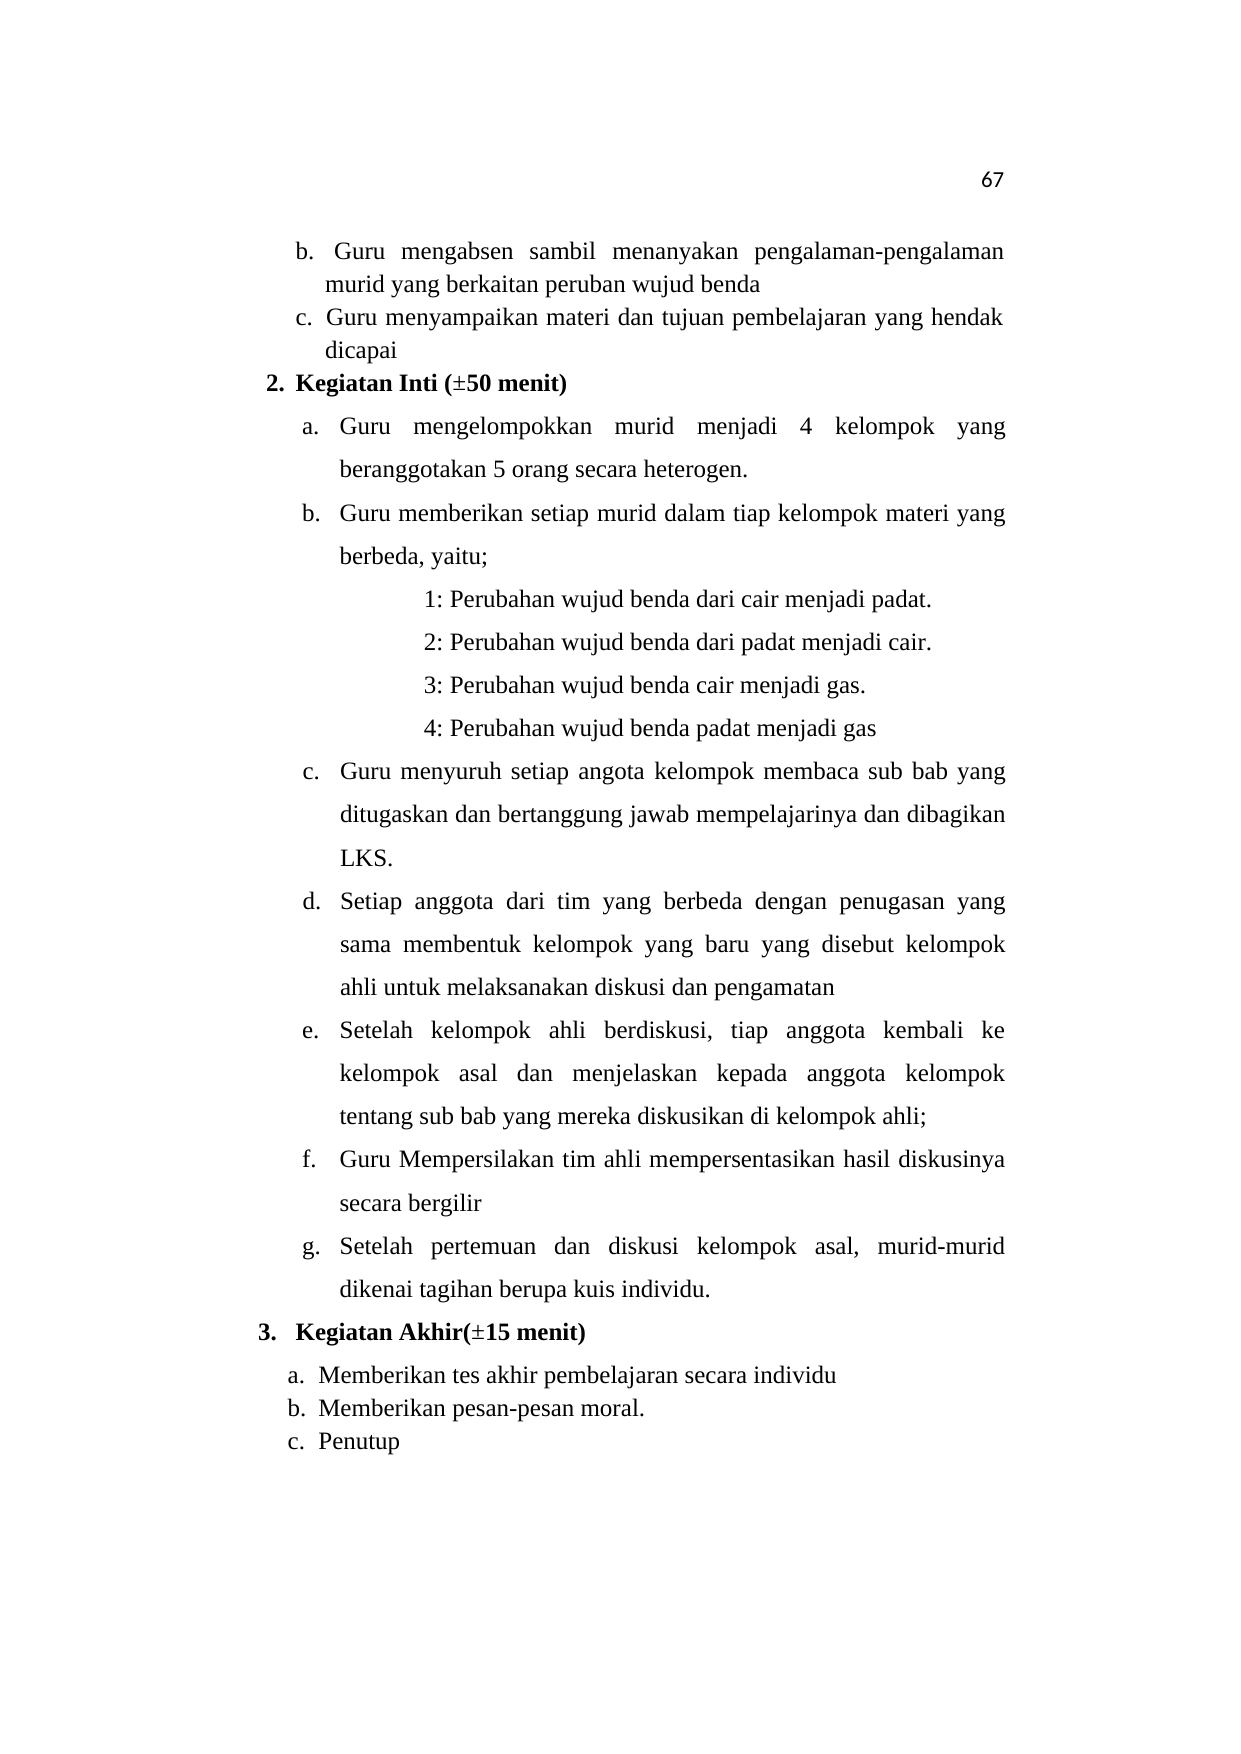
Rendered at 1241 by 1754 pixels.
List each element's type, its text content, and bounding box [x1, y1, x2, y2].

list 2: Perubahan wujud benda dari padat menjadi cair. [424, 627, 1006, 656]
list Guru memberikan setiap murid dalam tiap kelompok materi yang berbeda, yaitu; [302, 498, 1006, 569]
list Penutup [287, 1426, 1004, 1455]
list Memberikan tes akhir pembelajaran secara individu [287, 1360, 1004, 1389]
list Setelah kelompok ahli berdiskusi, tiap anggota kembali ke kelompok asal dan menjelaskan kepada anggota kelompok tentang sub bab yang mereka diskusikan di kelompok ahli; [302, 1015, 1006, 1130]
list Guru mengabsen sambil menanyakan pengalaman-pengalaman murid yang berkaitan peruban wujud benda [295, 236, 1004, 298]
list Guru Mempersilakan tim ahli mempersentasikan hasil diskusinya secara bergilir [302, 1144, 1006, 1216]
list Setiap anggota dari tim yang berbeda dengan penugasan yang sama membentuk kelompok yang baru yang disebut kelompok ahli untuk melaksanakan diskusi dan pengamatan [302, 886, 1006, 1001]
list Guru menyuruh setiap angota kelompok membaca sub bab yang ditugaskan dan bertanggung jawab mempelajarinya dan dibagikan LKS. [302, 756, 1006, 871]
list Guru mengelompokkan murid menjadi 4 kelompok yang beranggotakan 5 orang secara heterogen. [302, 411, 1006, 483]
list 1: Perubahan wujud benda dari cair menjadi padat. [424, 584, 1006, 613]
list 3: Perubahan wujud benda cair menjadi gas. [424, 670, 1006, 699]
list Kegiatan Inti (50 menit) [266, 368, 1004, 397]
list Guru menyampaikan materi dan tujuan pembelajaran yang hendak dicapai [295, 302, 1004, 364]
list 4: Perubahan wujud benda padat menjadi gas [424, 713, 1006, 742]
list Memberikan pesan-pesan moral. [287, 1393, 1004, 1422]
list Setelah pertemuan dan diskusi kelompok asal, murid-murid dikenai tagihan berupa kuis individu. [302, 1231, 1006, 1303]
list Kegiatan Akhir(15 menit) [258, 1317, 1004, 1346]
